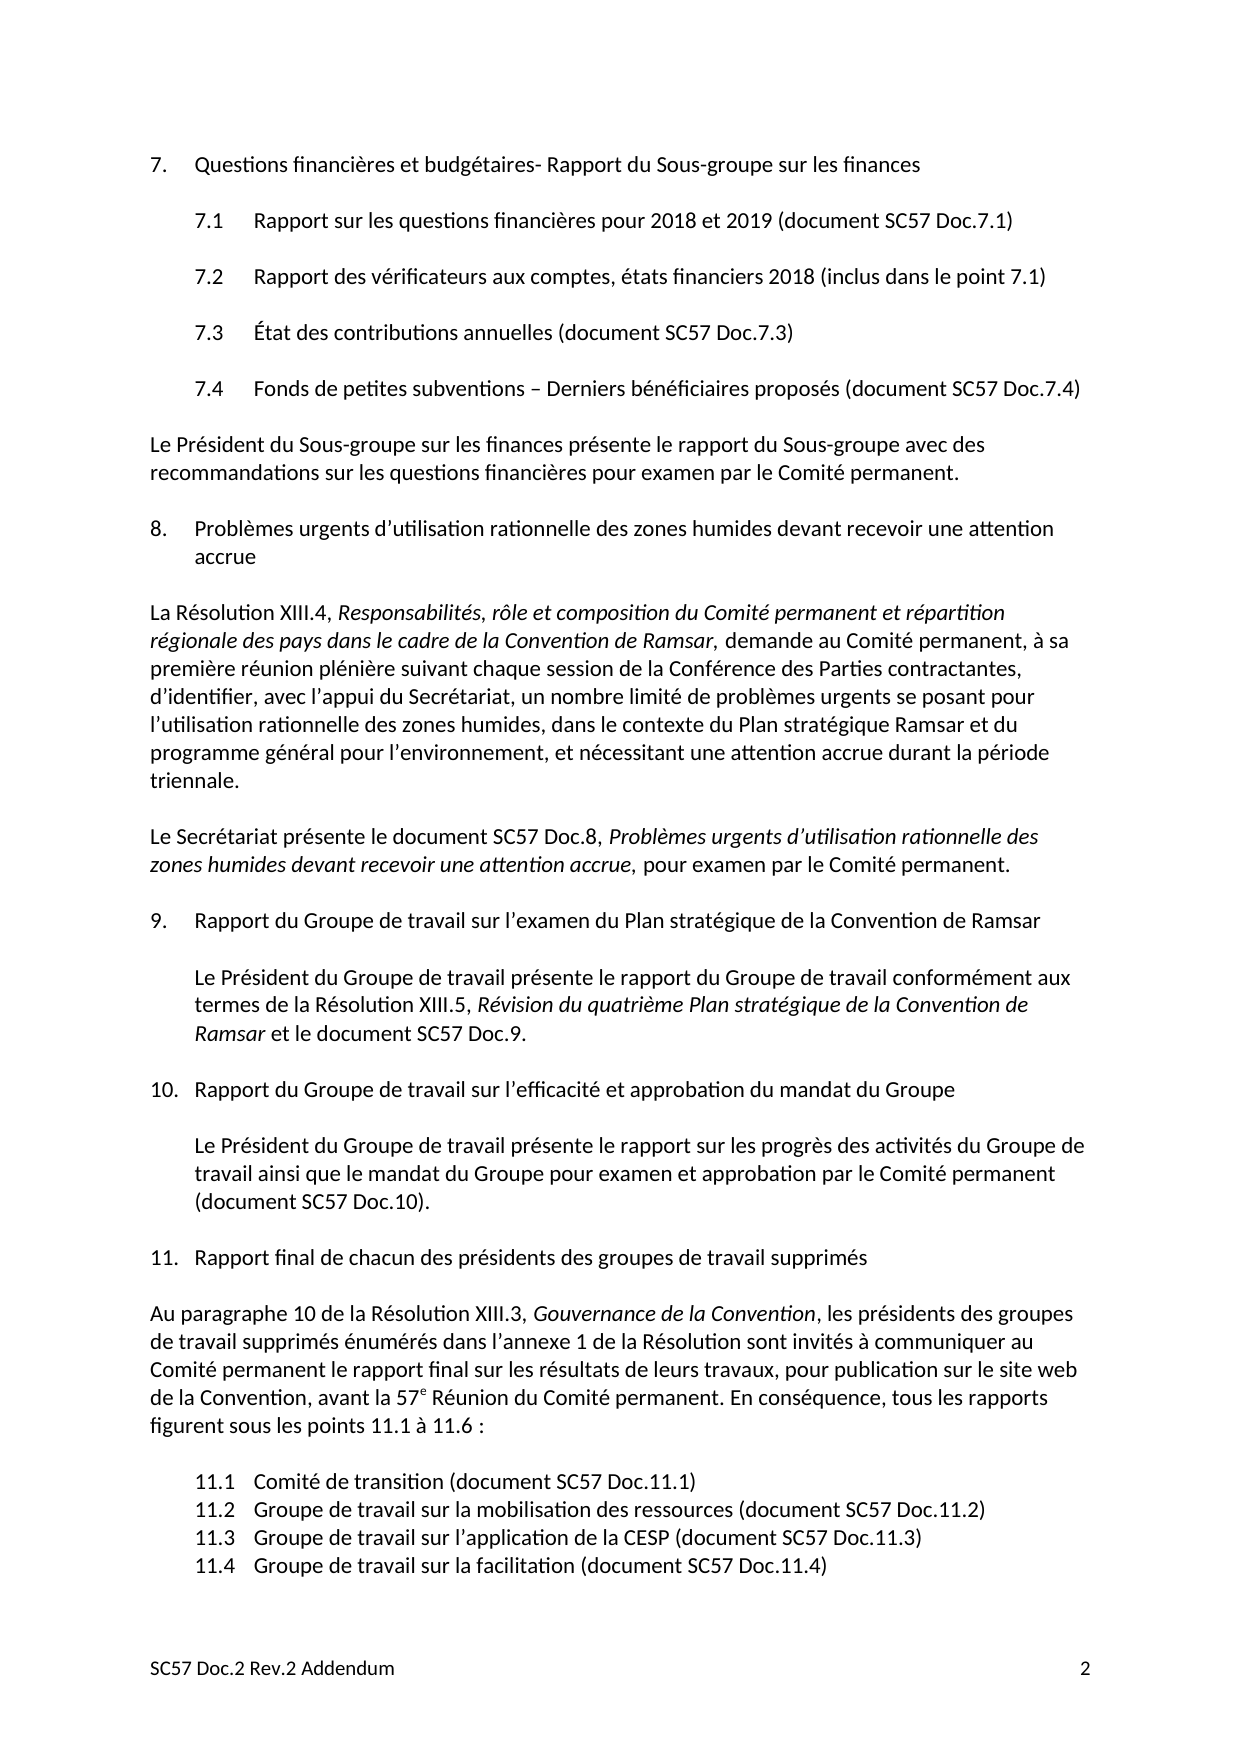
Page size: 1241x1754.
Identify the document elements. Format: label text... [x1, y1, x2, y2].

text 7.2 Rapport des vérificateurs aux comptes, états financiers 2018 (inclus dans le point 7.1) [150, 262, 1090, 290]
text 7.4 Fonds de petites subventions – Derniers bénéficiaires proposés (document SC57 Doc.7.4) [150, 374, 1090, 402]
text 7. Questions financières et budgétaires- Rapport du Sous-groupe sur les finances [150, 150, 1090, 178]
text Au paragraphe 10 de la Résolution XIII.3, Gouvernance de la Convention, les présidents des groupes de travail supprimés énumérés dans l’annexe 1 de la Résolution sont invités à communiquer au Comité permanent le rapport final sur les résultats de leurs travaux, pour publication sur le site web de la Convention, avant la 57e Réunion du Comité permanent. En conséquence, tous les rapports figurent sous les points 11.1 à 11.6 : [150, 1299, 1090, 1439]
text Le Président du Sous-groupe sur les finances présente le rapport du Sous-groupe avec des recommandations sur les questions financières pour examen par le Comité permanent. [150, 430, 1090, 486]
text 8. Problèmes urgents d’utilisation rationnelle des zones humides devant recevoir une attention accrue [150, 514, 1090, 570]
text 9. Rapport du Groupe de travail sur l’examen du Plan stratégique de la Convention de Ramsar [150, 907, 1090, 934]
text Le Président du Groupe de travail présente le rapport sur les progrès des activités du Groupe de travail ainsi que le mandat du Groupe pour examen et approbation par le Comité permanent (document SC57 Doc.10). [150, 1131, 1090, 1215]
text 11.4 Groupe de travail sur la facilitation (document SC57 Doc.11.4) [150, 1551, 1090, 1579]
text 10. Rapport du Groupe de travail sur l’efficacité et approbation du mandat du Groupe [150, 1075, 1090, 1103]
text 11.2 Groupe de travail sur la mobilisation des ressources (document SC57 Doc.11.2) [150, 1495, 1090, 1523]
text Le Président du Groupe de travail présente le rapport du Groupe de travail conformément aux termes de la Résolution XIII.5, Révision du quatrième Plan stratégique de la Convention de Ramsar et le document SC57 Doc.9. [150, 963, 1090, 1047]
text 7.1 Rapport sur les questions financières pour 2018 et 2019 (document SC57 Doc.7.1) [150, 206, 1090, 234]
text 11.3 Groupe de travail sur l’application de la CESP (document SC57 Doc.11.3) [150, 1523, 1090, 1551]
text 7.3 État des contributions annuelles (document SC57 Doc.7.3) [150, 318, 1090, 346]
text La Résolution XIII.4, Responsabilités, rôle et composition du Comité permanent et répartition régionale des pays dans le cadre de la Convention de Ramsar, demande au Comité permanent, à sa première réunion plénière suivant chaque session de la Conférence des Parties contractantes, d’identifier, avec l’appui du Secrétariat, un nombre limité de problèmes urgents se posant pour l’utilisation rationnelle des zones humides, dans le contexte du Plan stratégique Ramsar et du programme général pour l’environnement, et nécessitant une attention accrue durant la période triennale. [150, 598, 1090, 794]
text Le Secrétariat présente le document SC57 Doc.8, Problèmes urgents d’utilisation rationnelle des zones humides devant recevoir une attention accrue, pour examen par le Comité permanent. [150, 822, 1090, 878]
text 11. Rapport final de chacun des présidents des groupes de travail supprimés [150, 1243, 1090, 1271]
text 11.1 Comité de transition (document SC57 Doc.11.1) [150, 1467, 1090, 1495]
